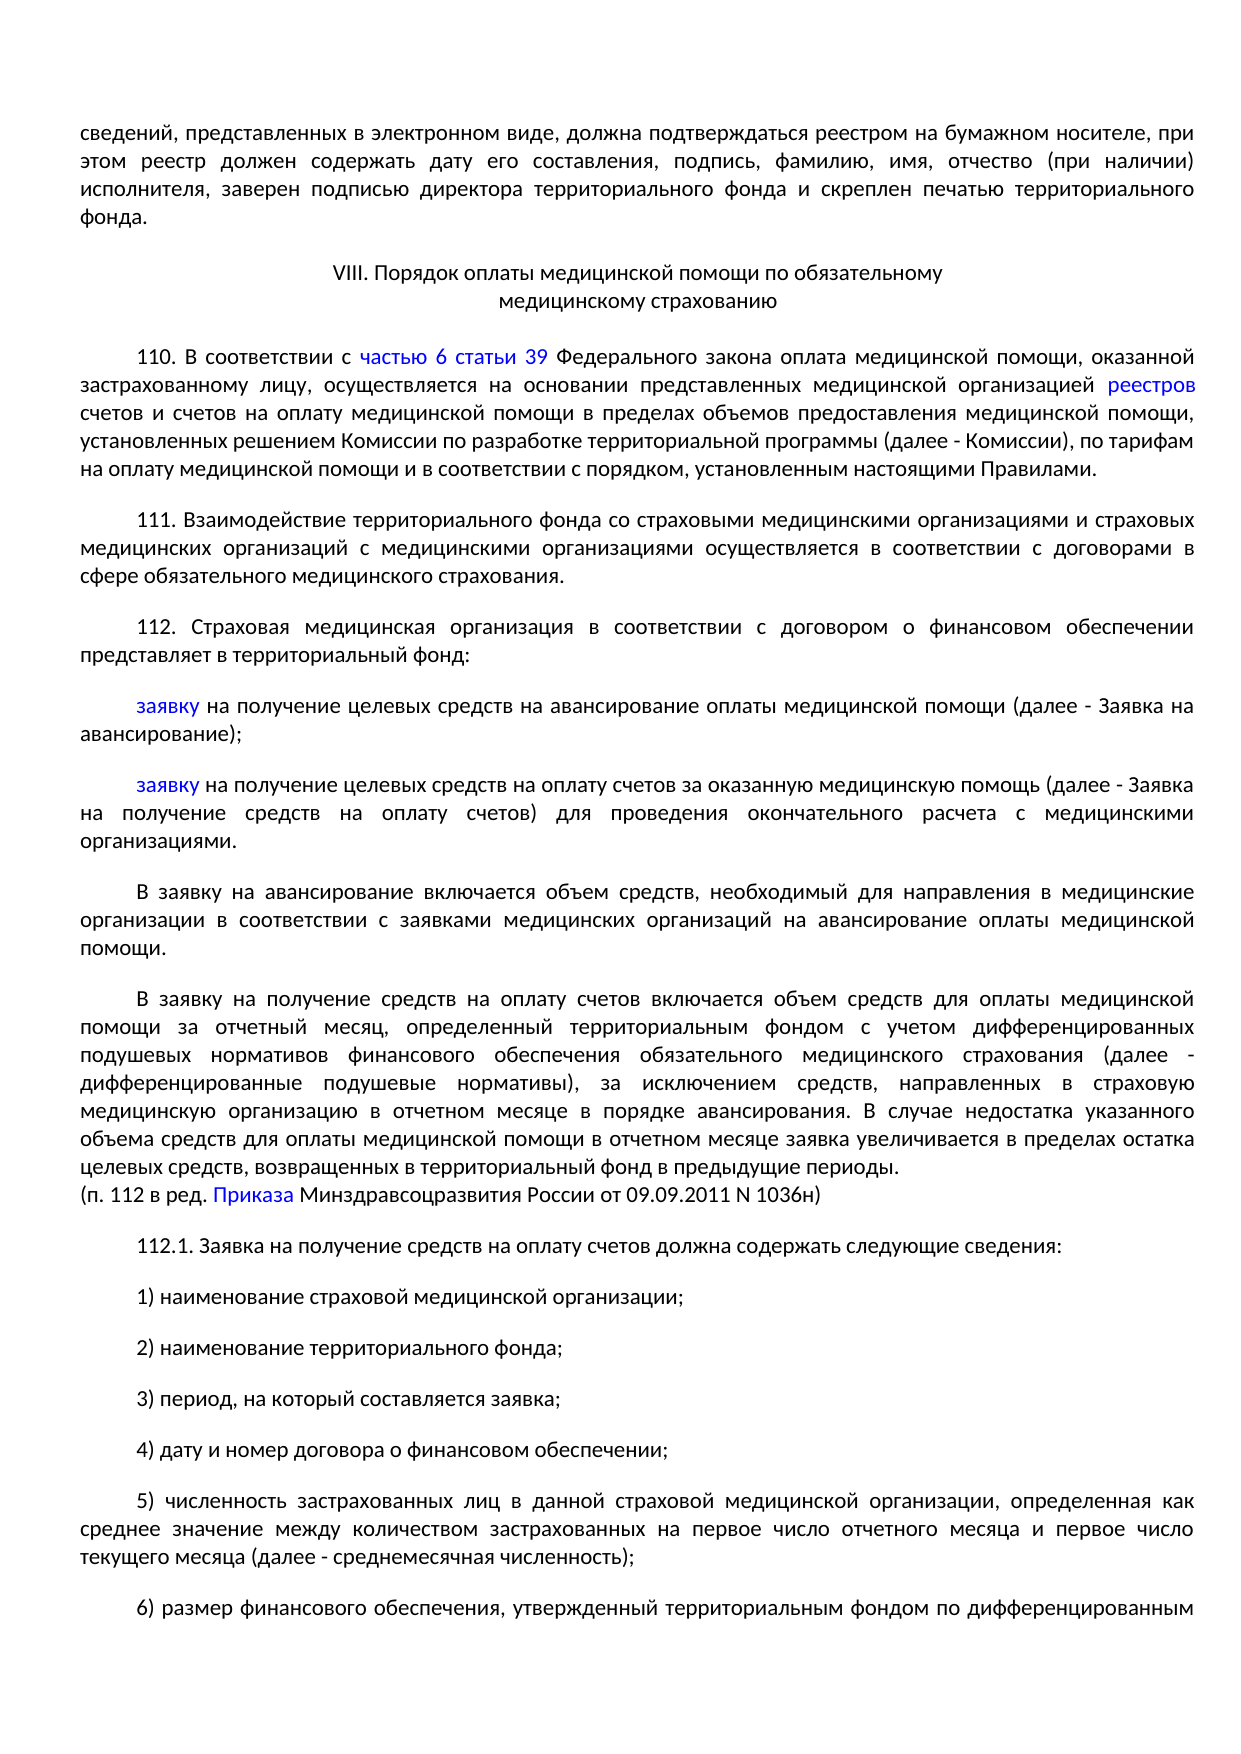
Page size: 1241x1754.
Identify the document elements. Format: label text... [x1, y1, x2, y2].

text 112.1. Заявка на получение средств на оплату счетов должна содержать следующие сведения: [80, 1231, 1196, 1259]
text В заявку на авансирование включается объем средств, необходимый для направления в медицинские организации в соответствии с заявками медицинских организаций на авансирование оплаты медицинской помощи. [80, 877, 1196, 961]
text 2) наименование территориального фонда; [80, 1333, 1196, 1361]
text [80, 1593, 1196, 1621]
text VIII. Порядок оплаты медицинской помощи по обязательному [80, 258, 1196, 286]
text 4) дату и номер договора о финансовом обеспечении; [80, 1435, 1196, 1463]
text 3) период, на который составляется заявка; [80, 1384, 1196, 1412]
text 1) наименование страховой медицинской организации; [80, 1282, 1196, 1310]
text В заявку на получение средств на оплату счетов включается объем средств для оплаты медицинской помощи за отчетный месяц, определенный территориальным фондом с учетом дифференцированных подушевых нормативов финансового обеспечения обязательного медицинского страхования (далее - дифференцированные подушевые нормативы), за исключением средств, направленных в страховую медицинскую организацию в отчетном месяце в порядке авансирования. В случае недостатка указанного объема средств для оплаты медицинской помощи в отчетном месяце заявка увеличивается в пределах остатка целевых средств, возвращенных в территориальный фонд в предыдущие периоды. [80, 984, 1196, 1180]
text 110. В соответствии с частью 6 статьи 39 Федерального закона оплата медицинской помощи, оказанной застрахованному лицу, осуществляется на основании представленных медицинской организацией реестров счетов и счетов на оплату медицинской помощи в пределах объемов предоставления медицинской помощи, установленных решением Комиссии по разработке территориальной программы (далее - Комиссии), по тарифам на оплату медицинской помощи и в соответствии с порядком, установленным настоящими Правилами. [80, 342, 1196, 482]
text 112. Страховая медицинская организация в соответствии с договором о финансовом обеспечении представляет в территориальный фонд: [80, 612, 1196, 668]
text заявку на получение целевых средств на авансирование оплаты медицинской помощи (далее - Заявка на авансирование); [80, 691, 1196, 747]
text (п. 112 в ред. Приказа Минздравсоцразвития России от 09.09.2011 N 1036н) [80, 1180, 1196, 1208]
text медицинскому страхованию [80, 286, 1196, 314]
text заявку на получение целевых средств на оплату счетов за оказанную медицинскую помощь (далее - Заявка на получение средств на оплату счетов) для проведения окончательного расчета с медицинскими организациями. [80, 770, 1196, 854]
text 111. Взаимодействие территориального фонда со страховыми медицинскими организациями и страховых медицинских организаций с медицинскими организациями осуществляется в соответствии с договорами в сфере обязательного медицинского страхования. [80, 505, 1196, 589]
text 5) численность застрахованных лиц в данной страховой медицинской организации, определенная как среднее значение между количеством застрахованных на первое число отчетного месяца и первое число текущего месяца (далее - среднемесячная численность); [80, 1486, 1196, 1570]
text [80, 118, 1196, 230]
